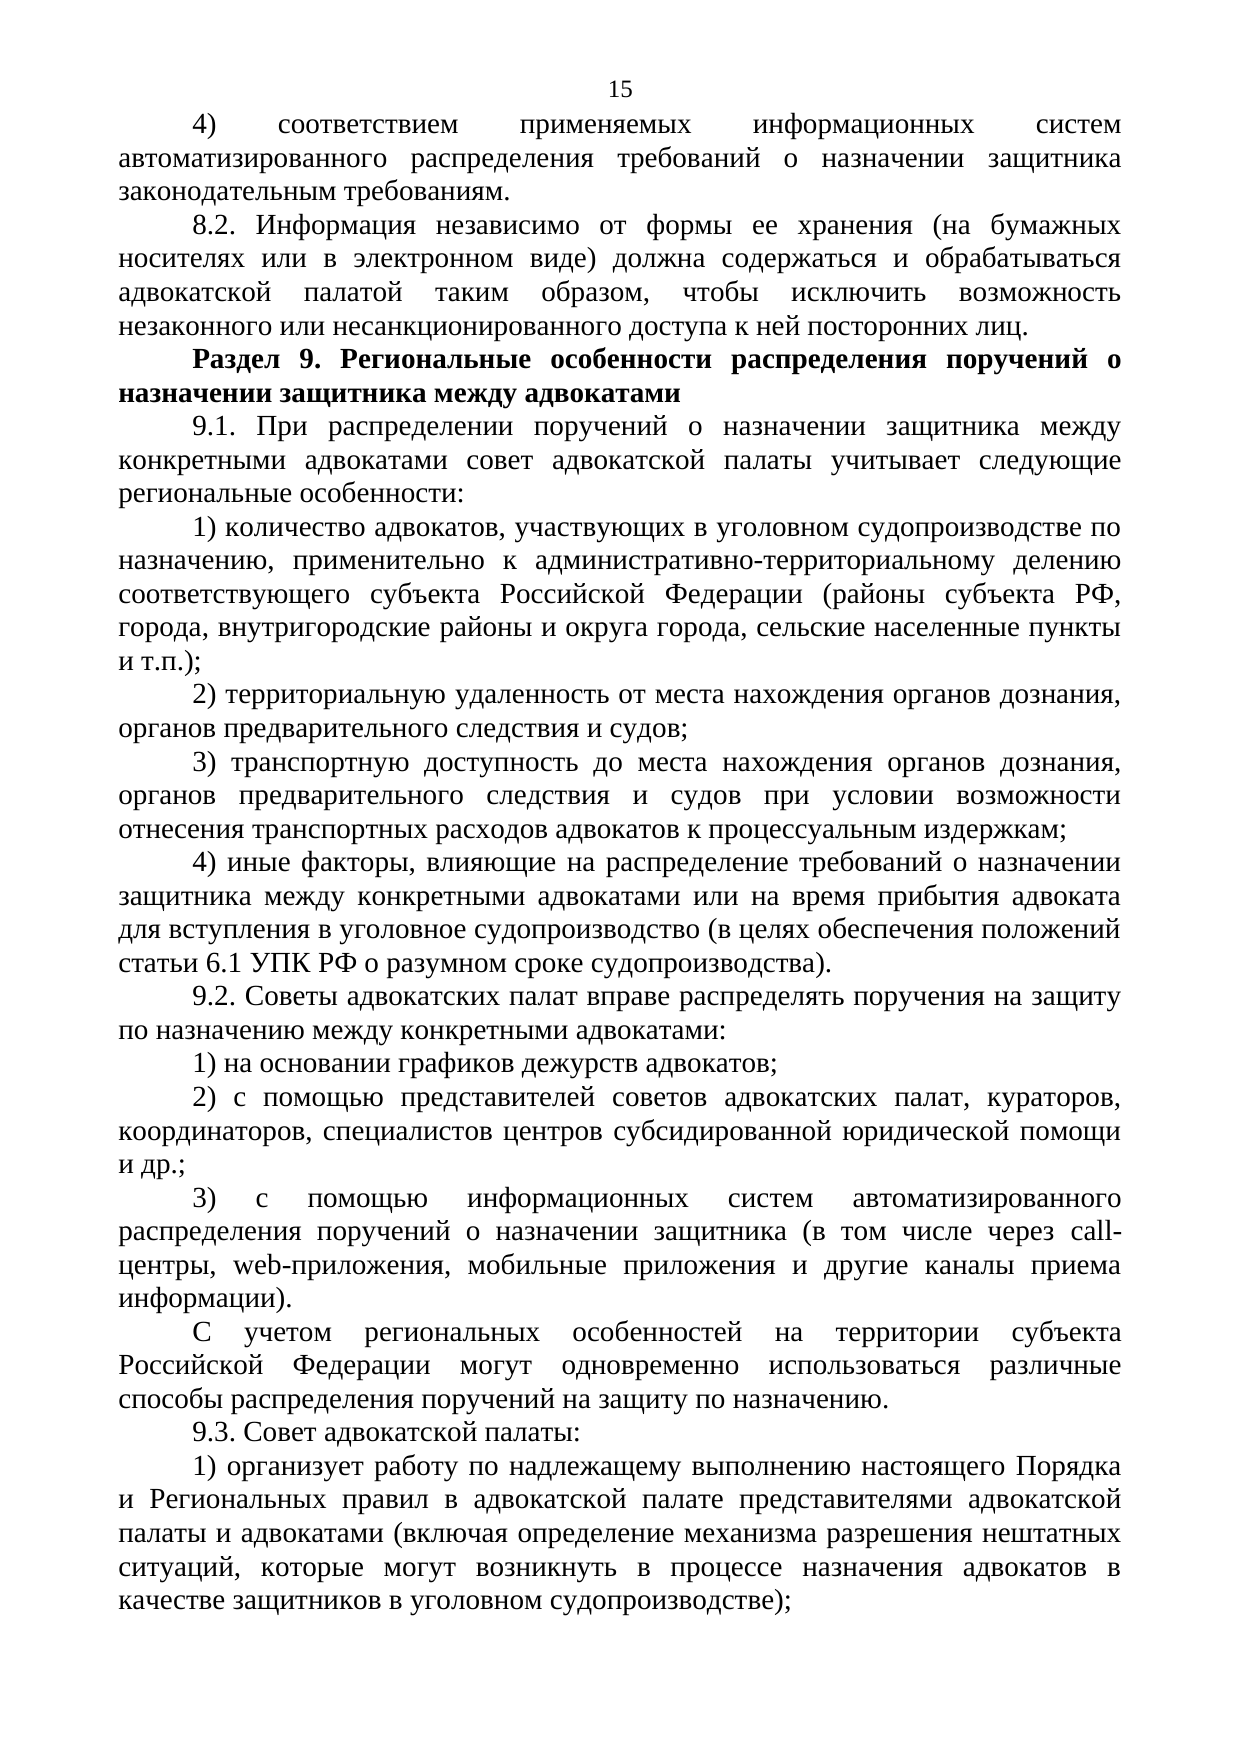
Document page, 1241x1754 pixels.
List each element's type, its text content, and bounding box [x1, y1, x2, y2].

text 2) с помощью представителей советов адвокатских палат, кураторов, координаторов, специалистов центров субсидированной юридической помощи и др.; [118, 1079, 1122, 1180]
text 9.3. Совет адвокатской палаты: [118, 1414, 1122, 1448]
text 4) иные факторы, влияющие на распределение требований о назначении защитника между конкретными адвокатами или на время прибытия адвоката для вступления в уголовное судопроизводство (в целях обеспечения положений статьи 6.1 УПК РФ о разумном сроке судопроизводства). [118, 844, 1122, 978]
text 1) количество адвокатов, участвующих в уголовном судопроизводстве по назначению, применительно к административно-территориальному делению соответствующего субъекта Российской Федерации (районы субъекта РФ, города, внутригородские районы и округа города, сельские населенные пункты и т.п.); [118, 509, 1122, 677]
text 4) соответствием применяемых информационных систем автоматизированного распределения требований о назначении защитника законодательным требованиям. [118, 106, 1122, 207]
text С учетом региональных особенностей на территории субъекта Российской Федерации могут одновременно использоваться различные способы распределения поручений на защиту по назначению. [118, 1314, 1122, 1414]
text 1) на основании графиков дежурств адвокатов; [118, 1046, 1122, 1079]
text 3) с помощью информационных систем автоматизированного распределения поручений о назначении защитника (в том числе через call-центры, web-приложения, мобильные приложения и другие каналы приема информации). [118, 1180, 1122, 1314]
text 8.2. Информация независимо от формы ее хранения (на бумажных носителях или в электронном виде) должна содержаться и обрабатываться адвокатской палатой таким образом, чтобы исключить возможность незаконного или несанкционированного доступа к ней посторонних лиц. [118, 207, 1122, 341]
text 3) транспортную доступность до места нахождения органов дознания, органов предварительного следствия и судов при условии возможности отнесения транспортных расходов адвокатов к процессуальным издержкам; [118, 744, 1122, 844]
text 9.2. Советы адвокатских палат вправе распределять поручения на защиту по назначению между конкретными адвокатами: [118, 978, 1122, 1046]
text 1) организует работу по надлежащему выполнению настоящего Порядка и Региональных правил в адвокатской палате представителями адвокатской палаты и адвокатами (включая определение механизма разрешения нештатных ситуаций, которые могут возникнуть в процессе назначения адвокатов в качестве защитников в уголовном судопроизводстве); [118, 1448, 1122, 1616]
text Раздел 9. Региональные особенности распределения поручений о назначении защитника между адвокатами [118, 341, 1122, 408]
text 9.1. При распределении поручений о назначении защитника между конкретными адвокатами совет адвокатской палаты учитывает следующие региональные особенности: [118, 408, 1122, 509]
text 2) территориальную удаленность от места нахождения органов дознания, органов предварительного следствия и судов; [118, 677, 1122, 744]
